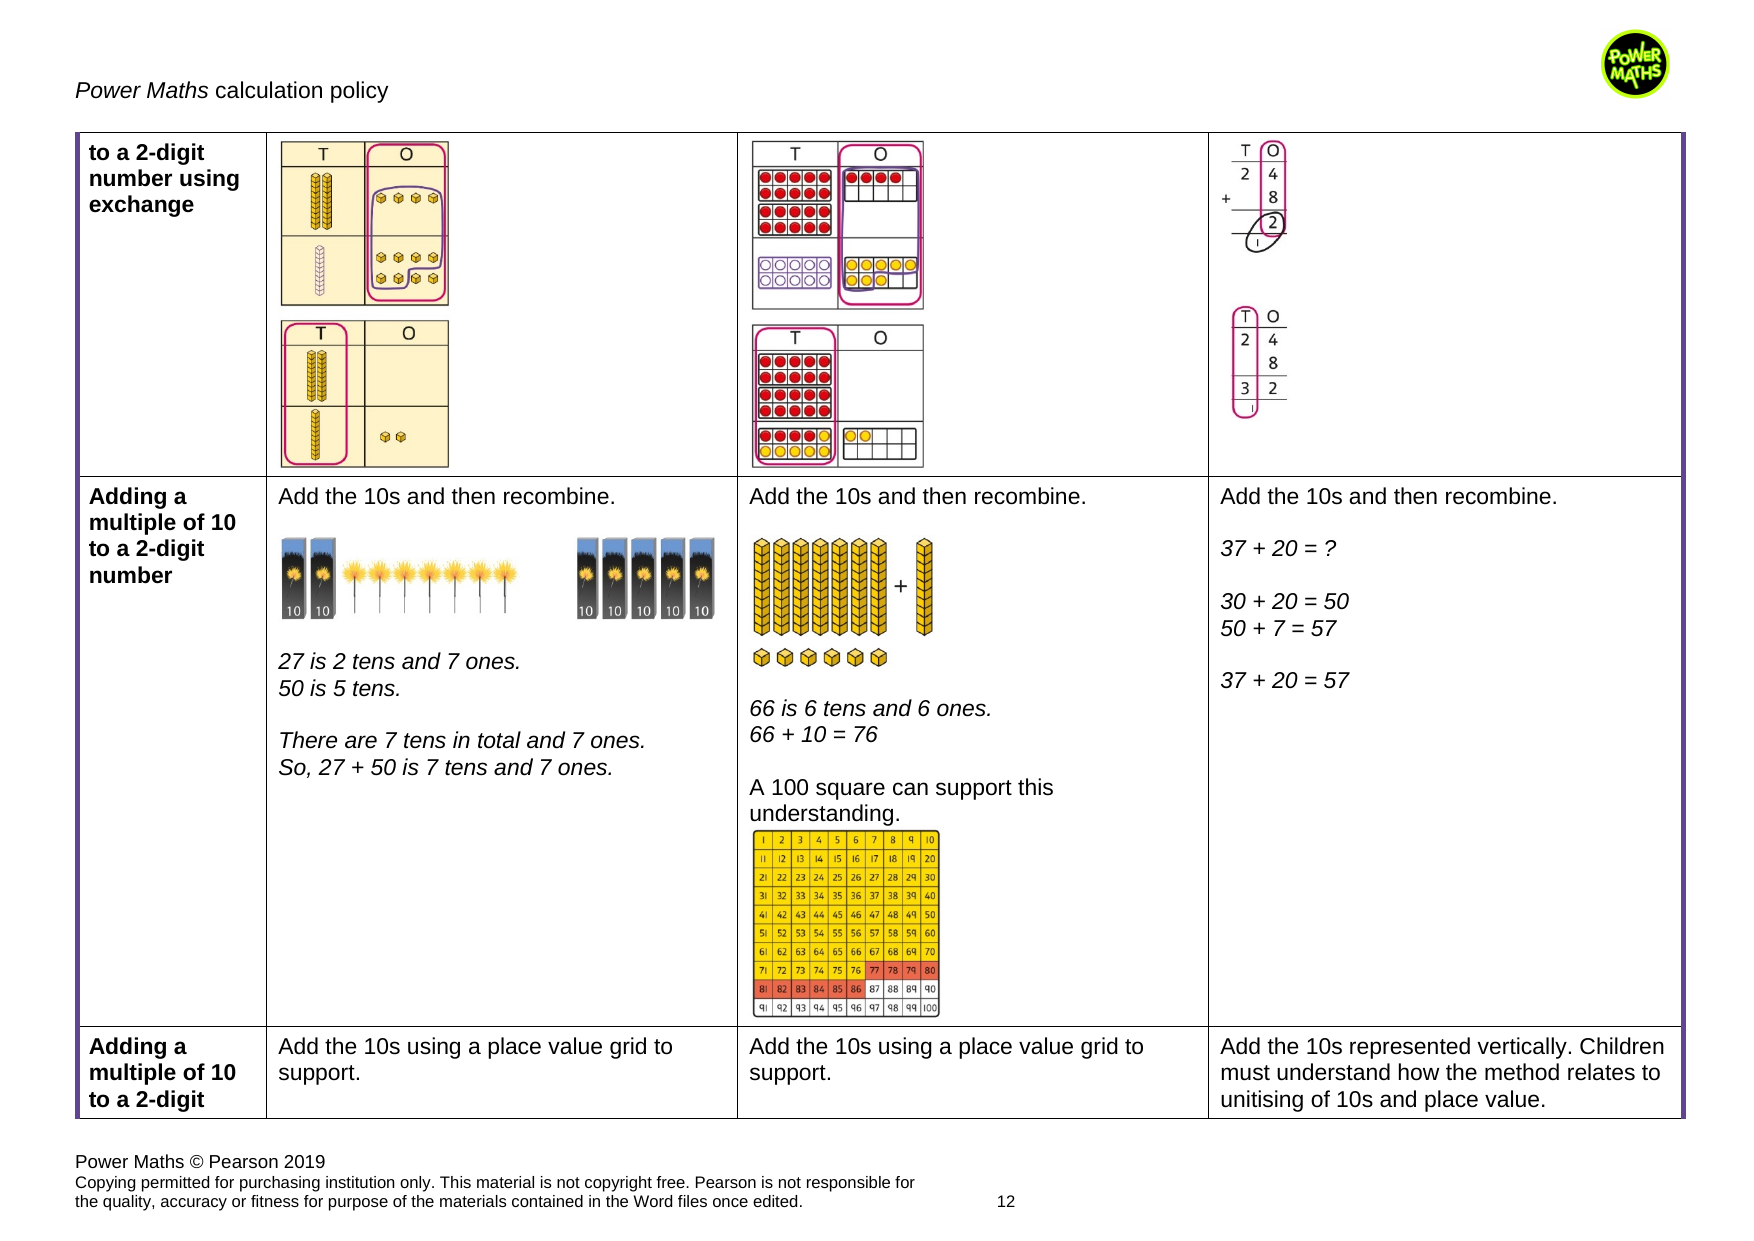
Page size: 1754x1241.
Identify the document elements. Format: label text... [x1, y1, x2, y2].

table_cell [738, 1027, 1208, 1118]
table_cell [1209, 133, 1681, 476]
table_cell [267, 1027, 737, 1118]
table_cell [267, 133, 737, 476]
picture [1220, 138, 1291, 421]
table_cell Add the 10s and then recombine. 66 is 6 tens and 6 ones. 66 + 10 = 76 A 100 square can support this understanding. [738, 477, 1208, 1026]
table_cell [738, 133, 1208, 476]
picture [278, 535, 717, 622]
picture [278, 138, 452, 470]
picture [1600, 29, 1670, 99]
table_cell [80, 133, 266, 476]
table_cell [1209, 1027, 1681, 1118]
picture [749, 535, 935, 669]
table_cell Adding a multiple of 10 to a 2-digit number [80, 477, 266, 1026]
picture [749, 138, 926, 470]
picture [749, 826, 943, 1021]
table_cell Add the 10s and then recombine. 37 + 20 = ? 30 + 20 = 50 50 + 7 = 57 37 + 20 = 57 [1209, 477, 1681, 1026]
table_cell Add the 10s and then recombine. 27 is 2 tens and 7 ones. 50 is 5 tens. There are 7 tens in total and 7 ones. So, 27 + 50 is 7 tens and 7 ones. [267, 477, 737, 1026]
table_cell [80, 1027, 266, 1118]
